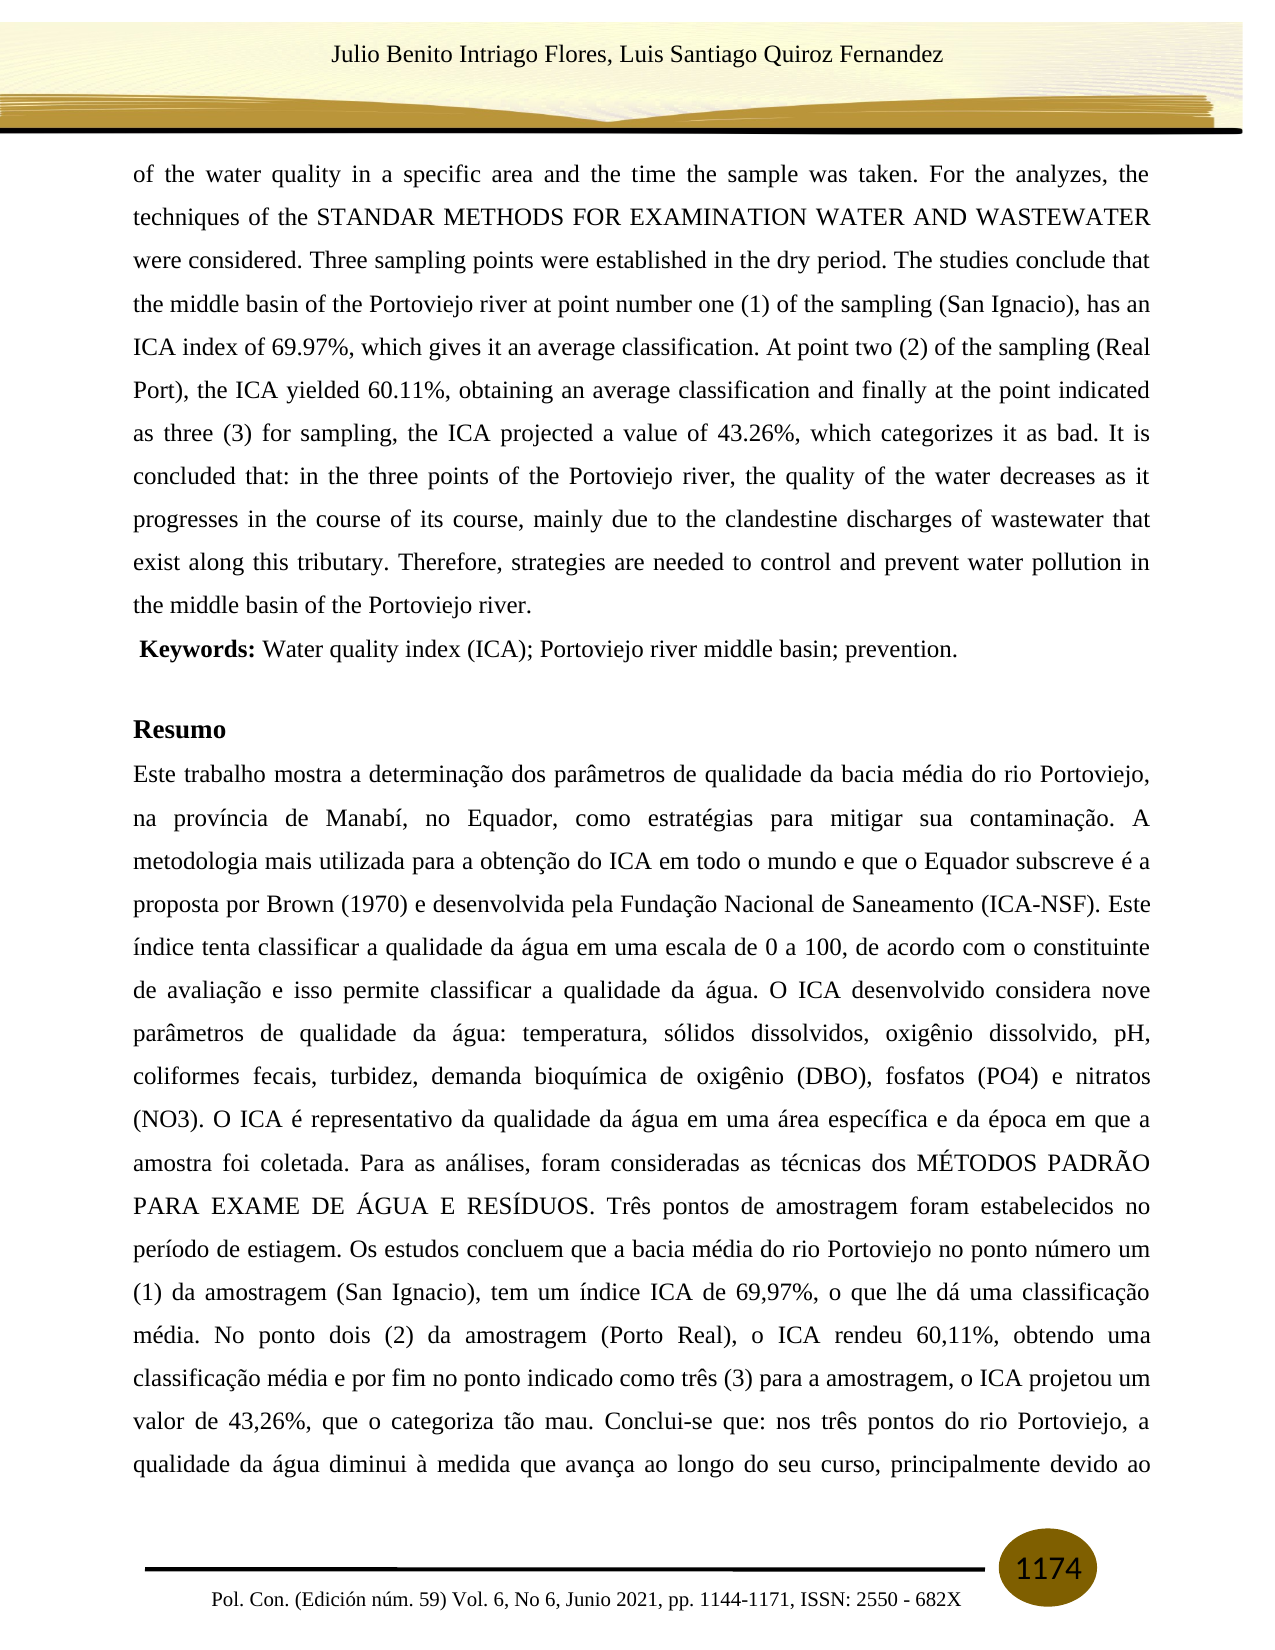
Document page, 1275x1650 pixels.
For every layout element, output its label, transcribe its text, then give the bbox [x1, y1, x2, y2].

picture [0, 22, 1243, 135]
text Resumo [133, 713, 1152, 744]
text Keywords: Water quality index (ICA); Portoviejo river middle basin; prevention. [133, 634, 1152, 662]
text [133, 759, 1152, 1478]
